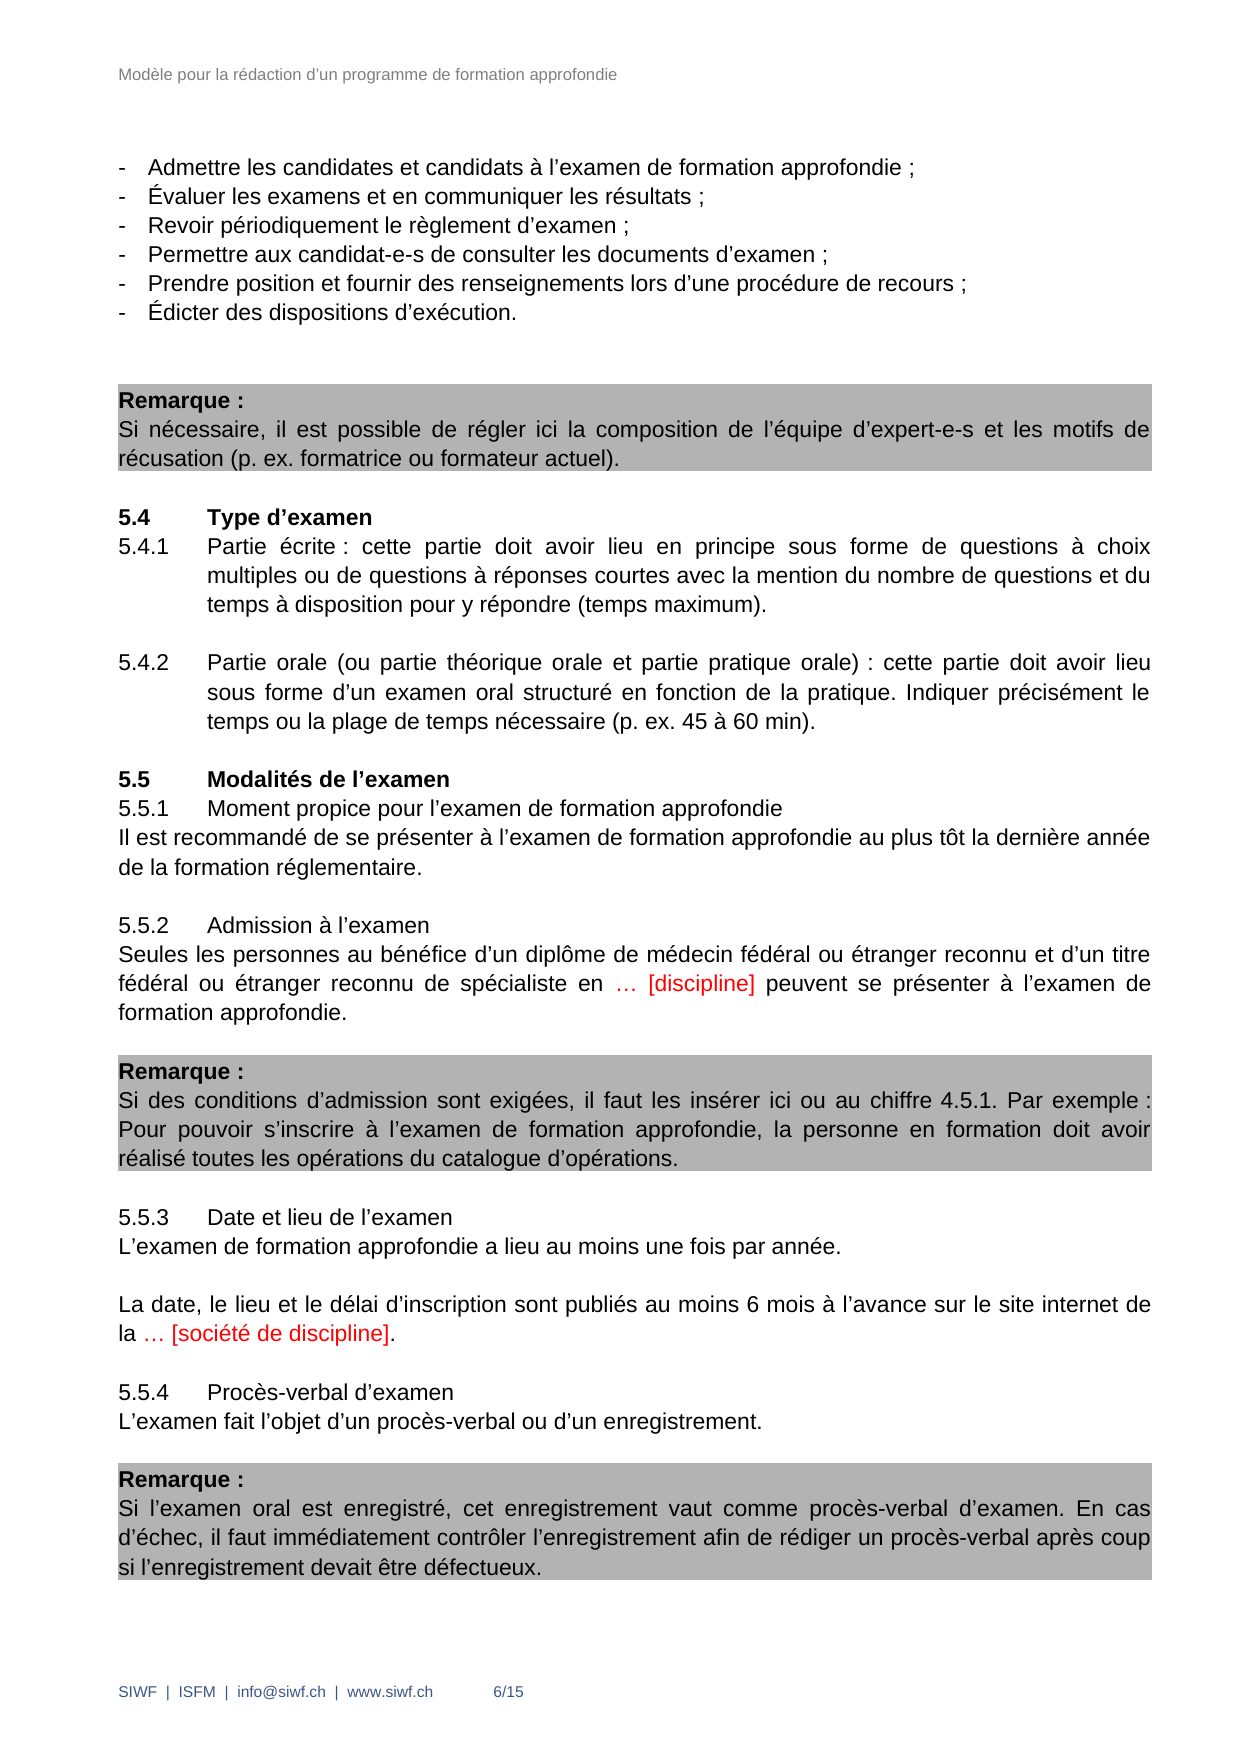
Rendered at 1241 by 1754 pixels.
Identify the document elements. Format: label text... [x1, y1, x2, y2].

text 5.5.4 Procès-verbal d’examen [118, 1376, 1152, 1405]
text Il est recommandé de se présenter à l’examen de formation approfondie au plus tôt la dernière année de la formation réglementaire. [118, 821, 1152, 880]
text 5.5.3 Date et lieu de l’examen [118, 1201, 1152, 1230]
list Prendre position et fournir des renseignements lors d’une procédure de recours ; [118, 267, 1152, 296]
text 5.5 Modalités de l’examen [118, 763, 1152, 792]
text Remarque : [118, 1463, 1152, 1492]
list Évaluer les examens et en communiquer les résultats ; [118, 180, 1152, 209]
text Si des conditions d’admission sont exigées, il faut les insérer ici ou au chiffre 4.5.1. Par exemple : Pour pouvoir s’inscrire à l’examen de formation approfondie, la personne en formation doit avoir réalisé toutes les opérations du catalogue d’opérations. [118, 1084, 1152, 1171]
text 5.4 Type d’examen [118, 501, 1152, 530]
text 5.4.2 Partie orale (ou partie théorique orale et partie pratique orale) : cette partie doit avoir lieu sous forme d’un examen oral structuré en fonction de la pratique. Indiquer précisément le temps ou la plage de temps nécessaire (p. ex. 45 à 60 min). [118, 646, 1152, 734]
text Remarque : [118, 384, 1152, 413]
list Édicter des dispositions d’exécution. [118, 296, 1152, 326]
text Si l’examen oral est enregistré, cet enregistrement vaut comme procès-verbal d’examen. En cas d’échec, il faut immédiatement contrôler l’enregistrement afin de rédiger un procès-verbal après coup si l’enregistrement devait être défectueux. [118, 1492, 1152, 1580]
list Permettre aux candidat-e-s de consulter les documents d’examen ; [118, 238, 1152, 267]
text L’examen de formation approfondie a lieu au moins une fois par année. [118, 1230, 1152, 1259]
text Remarque : [118, 1055, 1152, 1084]
list Revoir périodiquement le règlement d’examen ; [118, 209, 1152, 238]
text 5.5.1 Moment propice pour l’examen de formation approfondie [118, 792, 1152, 821]
text Seules les personnes au bénéfice d’un diplôme de médecin fédéral ou étranger reconnu et d’un titre fédéral ou étranger reconnu de spécialiste en … [discipline] peuvent se présenter à l’examen de formation approfondie. [118, 938, 1152, 1026]
list Admettre les candidates et candidats à l’examen de formation approfondie ; [118, 151, 1152, 180]
text La date, le lieu et le délai d’inscription sont publiés au moins 6 mois à l’avance sur le site internet de la … [société de discipline]. [118, 1288, 1152, 1346]
text Si nécessaire, il est possible de régler ici la composition de l’équipe d’expert-e-s et les motifs de récusation (p. ex. formatrice ou formateur actuel). [118, 413, 1152, 471]
text 5.5.2 Admission à l’examen [118, 909, 1152, 938]
text 5.4.1 Partie écrite : cette partie doit avoir lieu en principe sous forme de questions à choix multiples ou de questions à réponses courtes avec la mention du nombre de questions et du temps à disposition pour y répondre (temps maximum). [118, 530, 1152, 617]
text L’examen fait l’objet d’un procès-verbal ou d’un enregistrement. [118, 1405, 1152, 1434]
